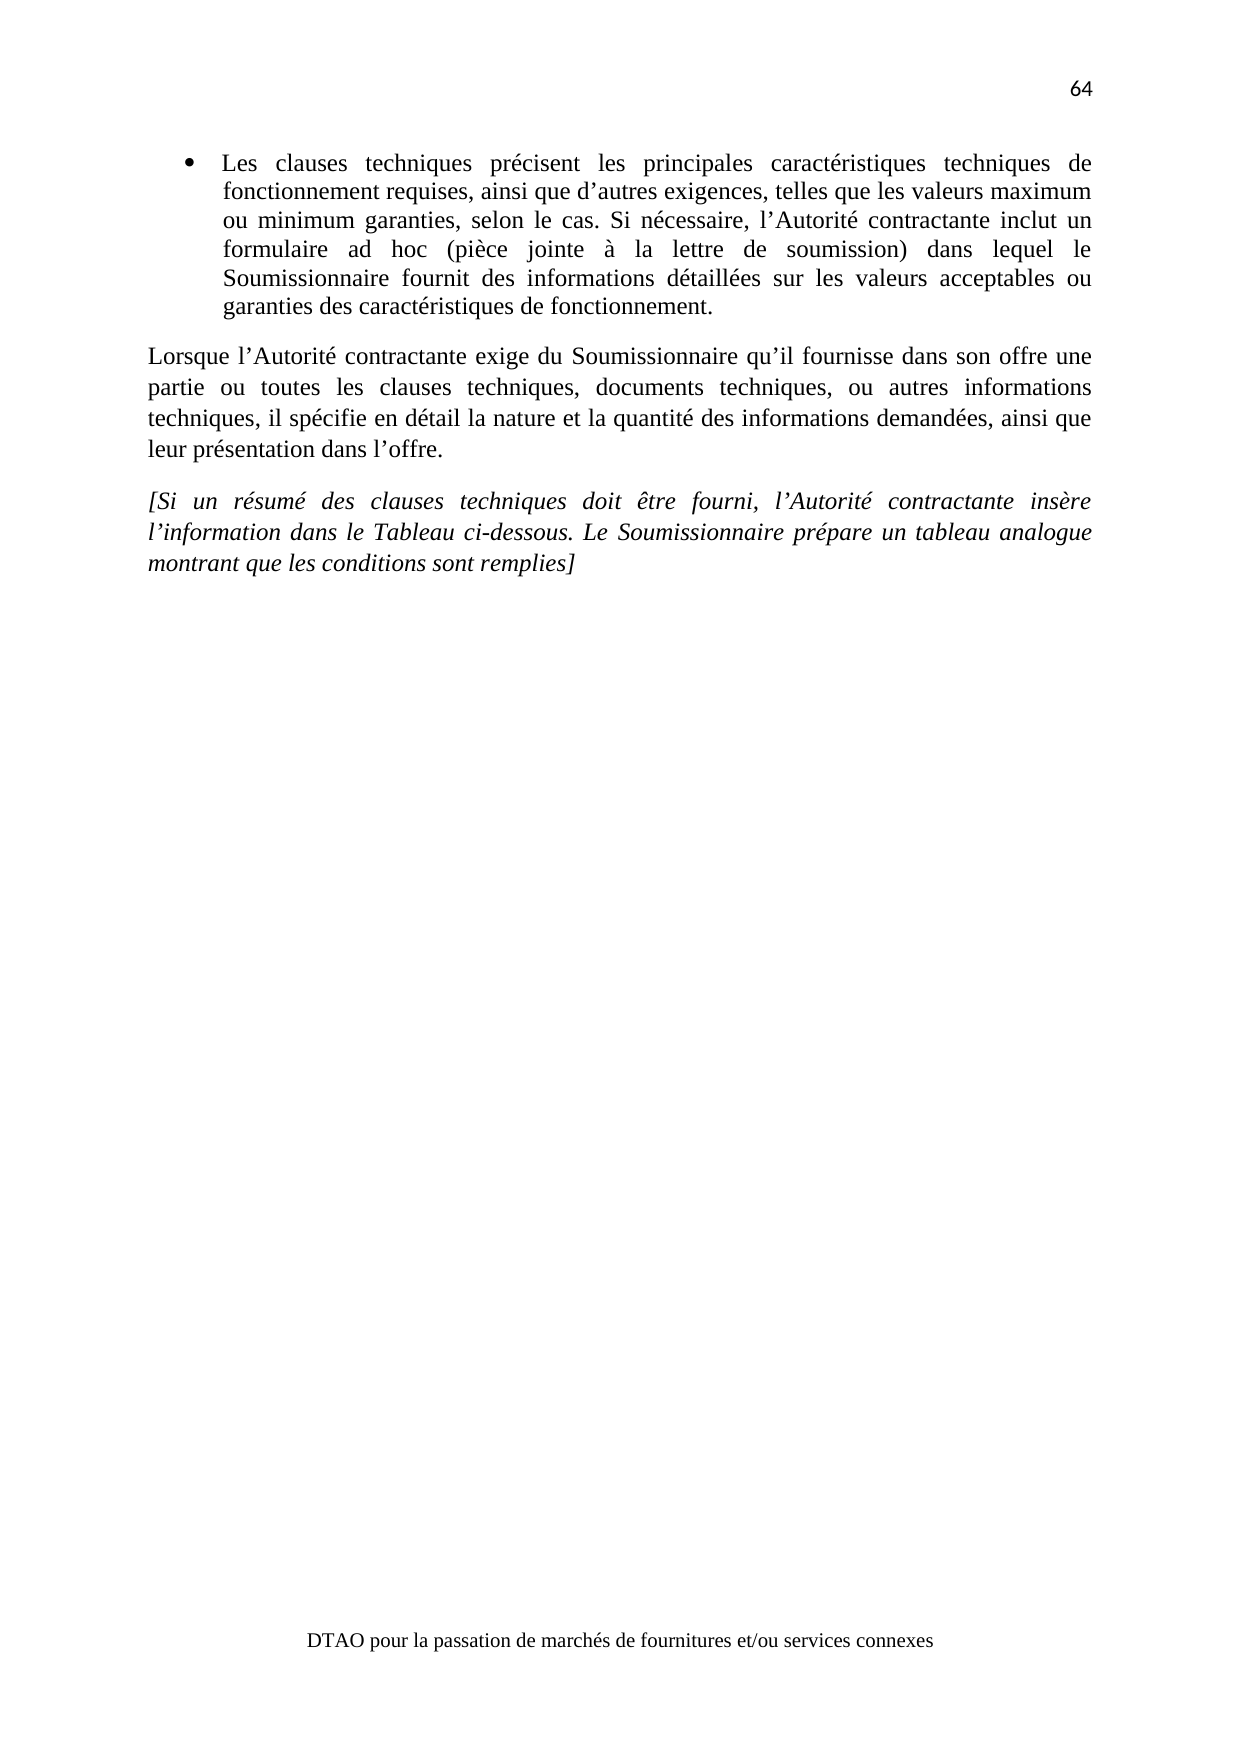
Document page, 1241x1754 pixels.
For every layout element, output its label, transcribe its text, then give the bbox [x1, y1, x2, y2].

text [Si un résumé des clauses techniques doit être fourni, l’Autorité contractante insère l’information dans le Tableau ci-dessous. Le Soumissionnaire prépare un tableau analogue montrant que les conditions sont remplies] [148, 486, 1093, 577]
text Lorsque l’Autorité contractante exige du Soumissionnaire qu’il fournisse dans son offre une partie ou toutes les clauses techniques, documents techniques, ou autres informations techniques, il spécifie en détail la nature et la quantité des informations demandées, ainsi que leur présentation dans l’offre. [148, 341, 1093, 463]
list Les clauses techniques précisent les principales caractéristiques techniques de fonctionnement requises, ainsi que d’autres exigences, telles que les valeurs maximum ou minimum garanties, selon le cas. Si nécessaire, l’Autorité contractante inclut un formulaire ad hoc (pièce jointe à la lettre de soumission) dans lequel le Soumissionnaire fournit des informations détaillées sur les valeurs acceptables ou garanties des caractéristiques de fonctionnement. [185, 148, 1093, 320]
